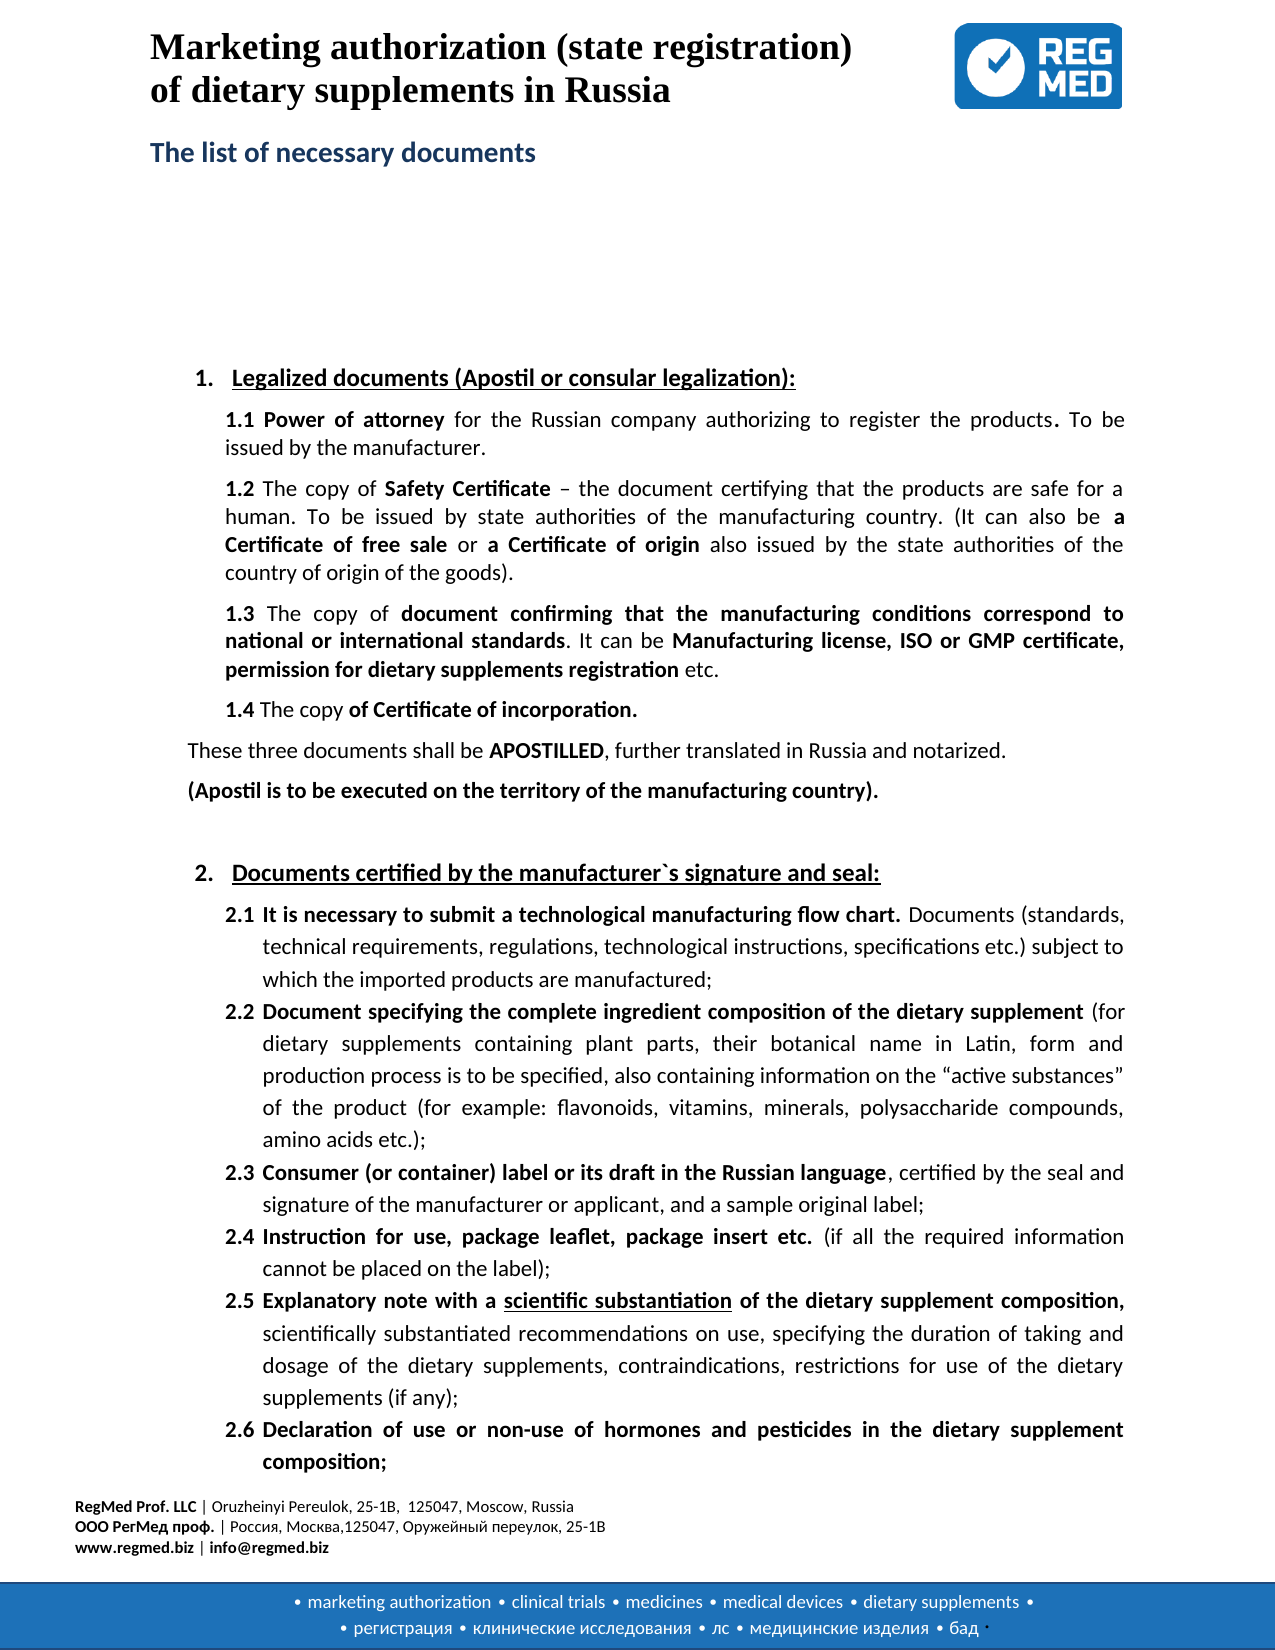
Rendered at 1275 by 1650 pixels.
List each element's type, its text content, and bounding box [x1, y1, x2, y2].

picture [953, 23, 1122, 108]
text These three documents shall be APOSTILLED, further translated in Russia and notarized. [187, 736, 1125, 764]
list Legalized documents (Apostil or consular legalization): [194, 362, 1125, 393]
list Explanatory note with a scientific substantiation of the dietary supplement composition, scientifically substantiated recommendations on use, specifying the duration of taking and dosage of the dietary supplements, contraindications, restrictions for use of the dietary supplements (if any); [225, 1287, 1125, 1411]
list It is necessary to submit a technological manufacturing flow chart. Documents (standards, technical requirements, regulations, technological instructions, specifications etc.) subject to which the imported products are manufactured; [225, 900, 1125, 993]
list Instruction for use, package leaflet, package insert etc. (if all the required information cannot be placed on the label); [225, 1222, 1125, 1282]
text 1.2 The copy of Safety Certificate – the document certifying that the products are safe for a human. To be issued by state authorities of the manufacturing country. (It can also be a Certificate of free sale or a Certificate of origin also issued by the state authorities of the country of origin of the goods). [225, 474, 1125, 586]
text 1.3 The copy of document confirming that the manufacturing conditions correspond to national or international standards. It can be Manufacturing license, ISO or GMP certificate, permission for dietary supplements registration etc. [225, 599, 1125, 683]
text (Apostil is to be executed on the territory of the manufacturing country). [187, 776, 1125, 804]
text 1.1 Power of attorney for the Russian company authorizing to register the products. To be issued by the manufacturer. [225, 406, 1125, 462]
list Document specifying the complete ingredient composition of the dietary supplement (for dietary supplements containing plant parts, their botanical name in Latin, form and production process is to be specified, also containing information on the “active substances” of the product (for example: flavonoids, vitamins, minerals, polysaccharide compounds, amino acids etc.); [225, 997, 1125, 1154]
list Consumer (or container) label or its draft in the Russian language, certified by the seal and signature of the manufacturer or applicant, and a sample original label; [225, 1158, 1125, 1218]
list Documents certified by the manufacturer`s signature and seal: [194, 857, 1125, 888]
text 1.4 The copy of Certificate of incorporation. [225, 695, 1125, 723]
list Declaration of use or non-use of hormones and pesticides in the dietary supplement composition; [225, 1415, 1125, 1476]
